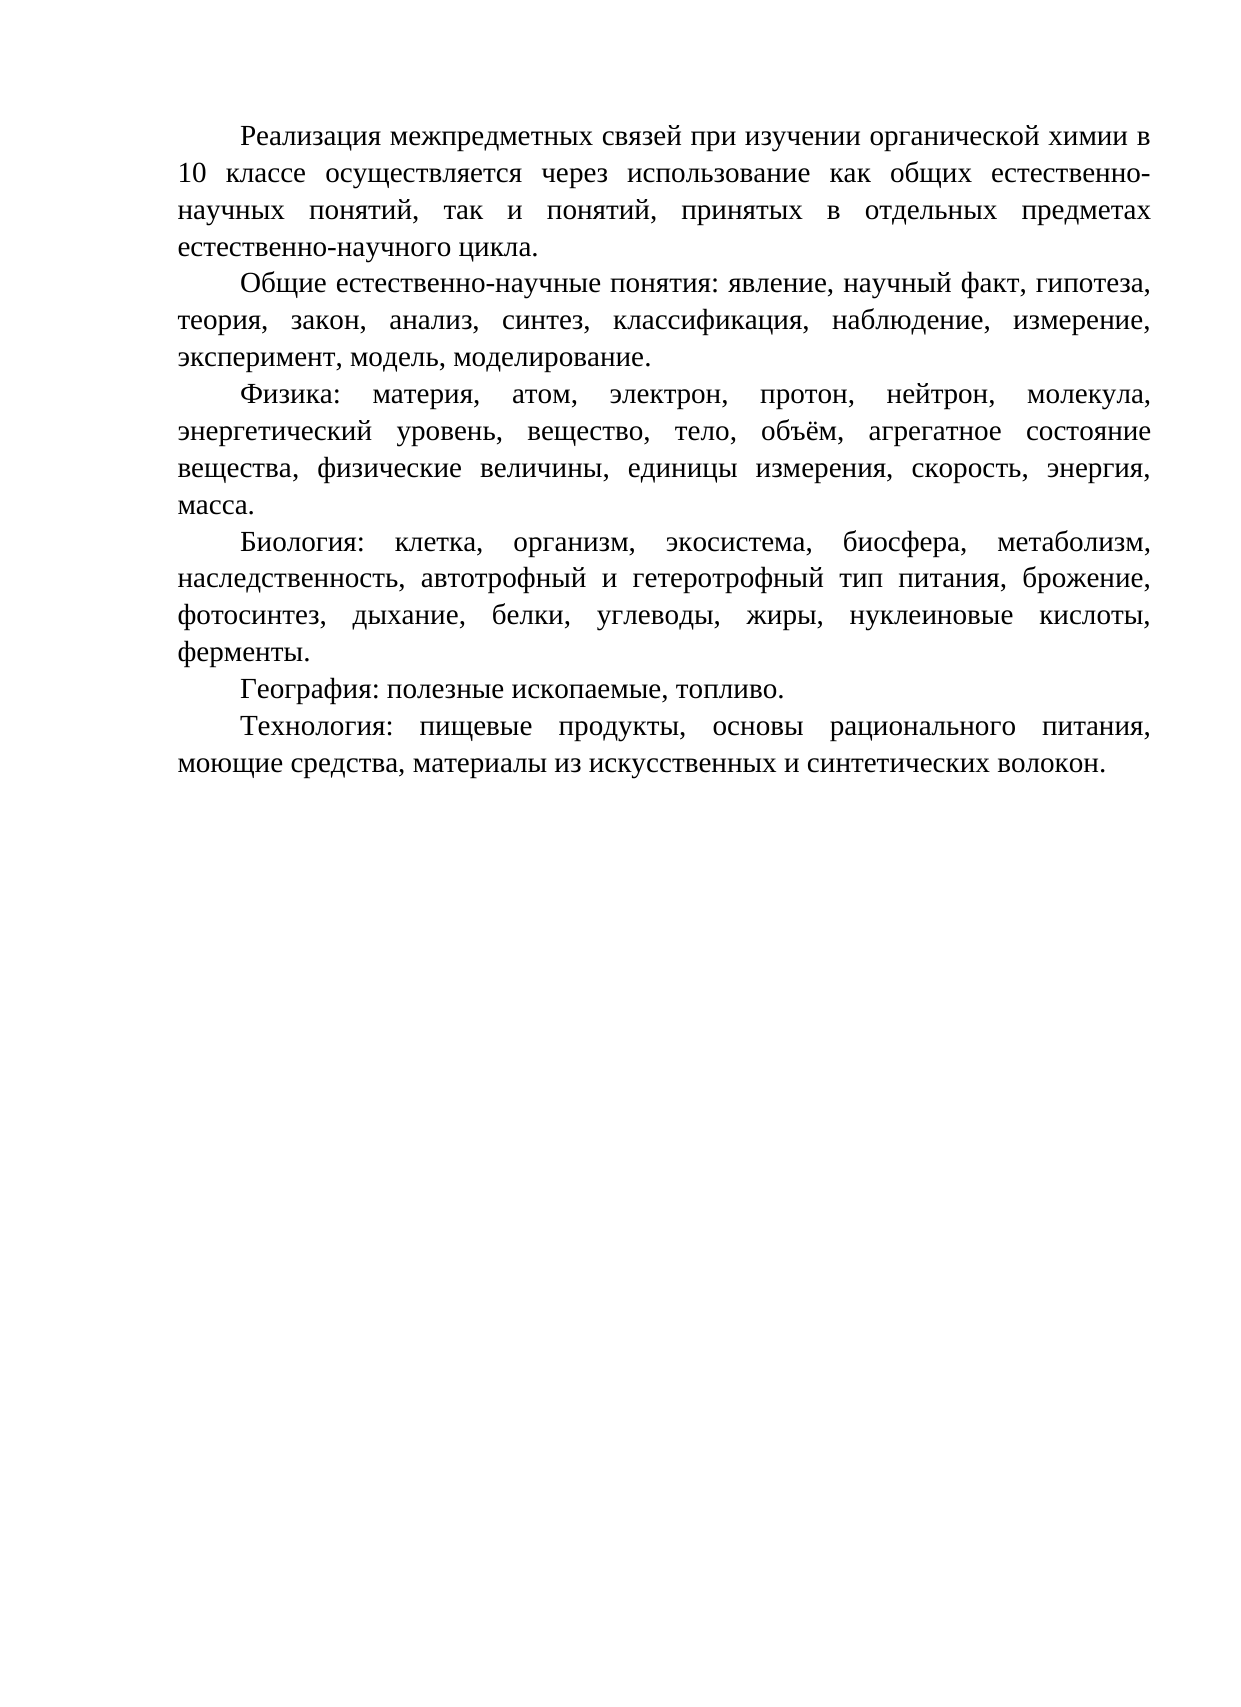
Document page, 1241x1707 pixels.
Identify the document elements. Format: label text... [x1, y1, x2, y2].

text Физика: материя, атом, электрон, протон, нейтрон, молекула, энергетический уровень, вещество, тело, объём, агрегатное состояние вещества, физические величины, единицы измерения, скорость, энергия, масса. [177, 376, 1152, 520]
text География: полезные ископаемые, топливо. [177, 671, 1152, 705]
text Биология: клетка, организм, экосистема, биосфера, метаболизм, наследственность, автотрофный и гетеротрофный тип питания, брожение, фотосинтез, дыхание, белки, углеводы, жиры, нуклеиновые кислоты, ферменты. [177, 524, 1152, 668]
text Реализация межпредметных связей при изучении органической химии в 10 классе осуществляется через использование как общих естественно-научных понятий, так и понятий, принятых в отдельных предметах естественно-научного цикла. [177, 118, 1152, 262]
text Технология: пищевые продукты, основы рационального питания, моющие средства, материалы из искусственных и синтетических волокон. [177, 708, 1152, 778]
text Общие естественно-научные понятия: явление, научный факт, гипотеза, теория, закон, анализ, синтез, классификация, наблюдение, измерение, эксперимент, модель, моделирование. [177, 266, 1152, 373]
